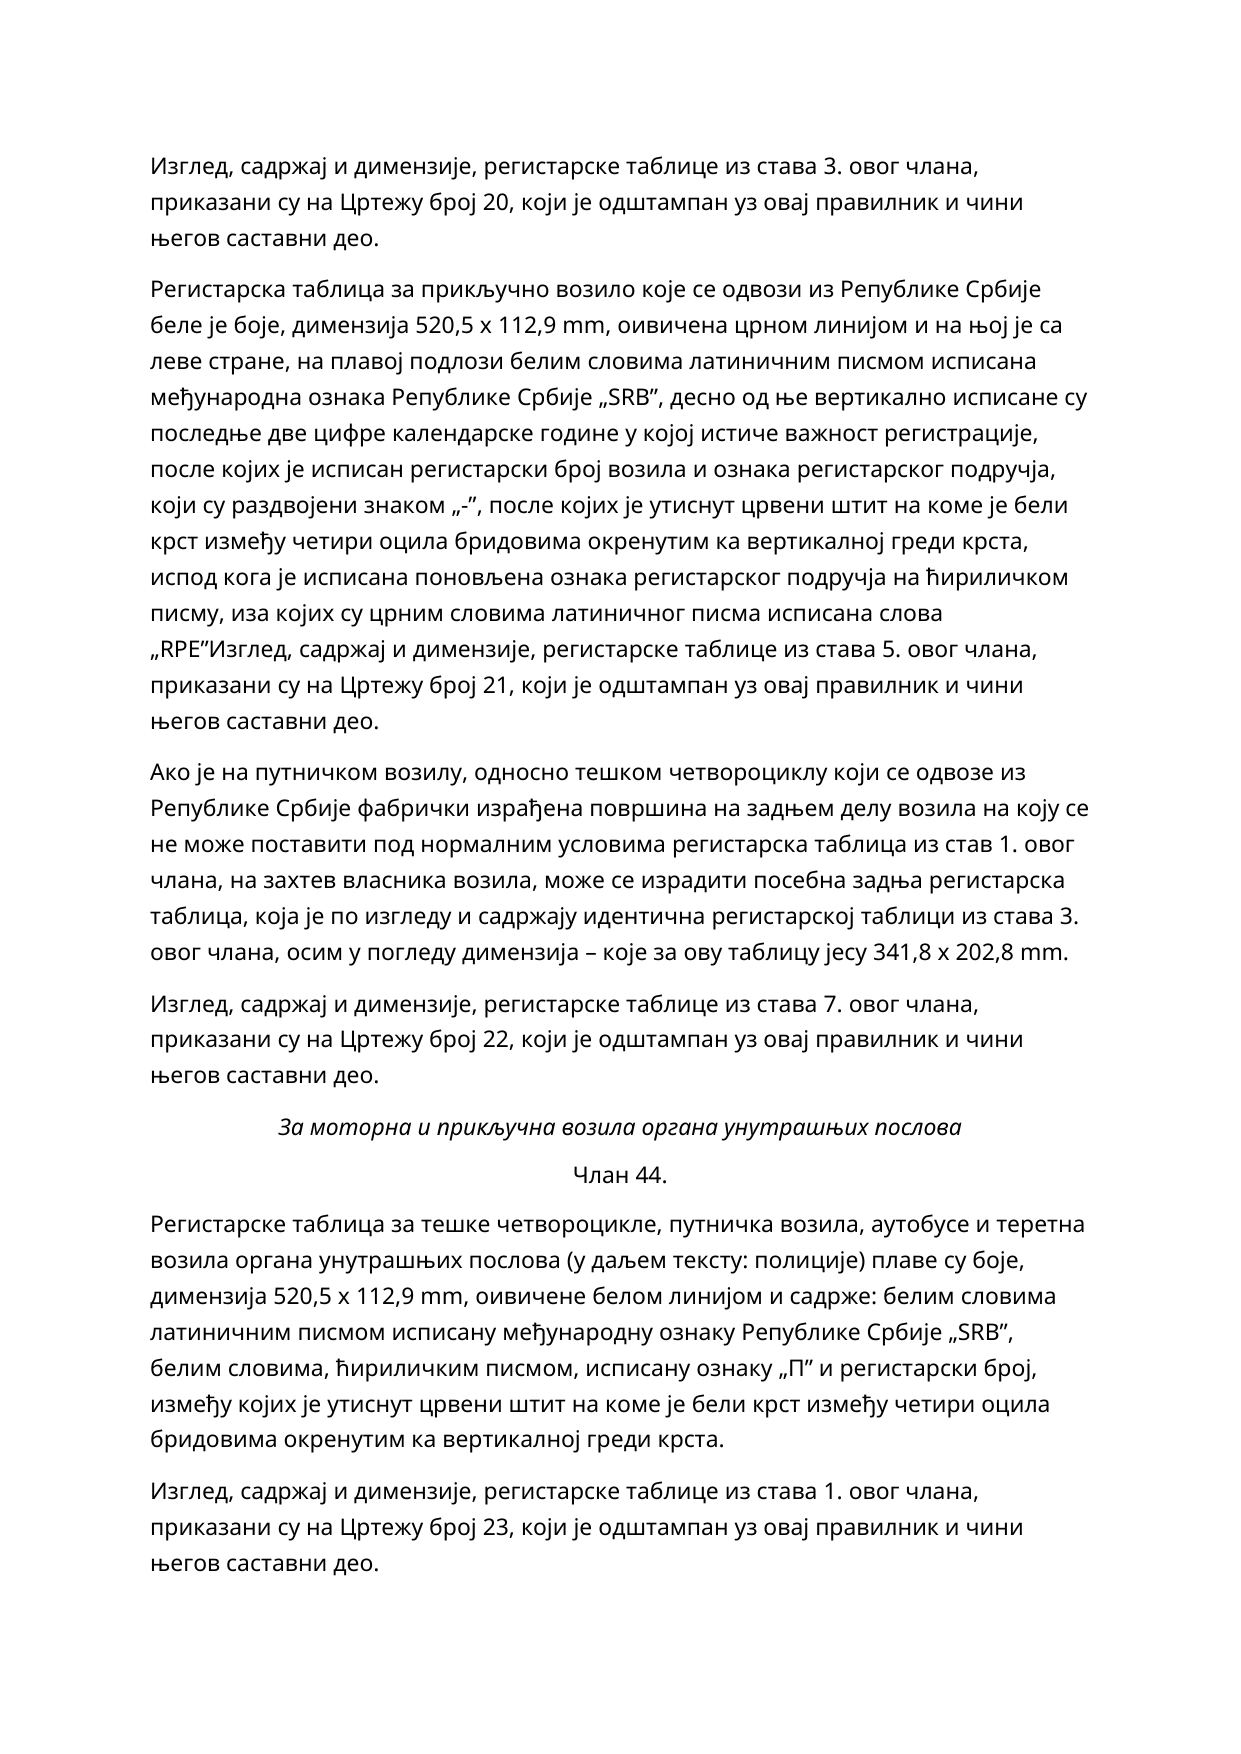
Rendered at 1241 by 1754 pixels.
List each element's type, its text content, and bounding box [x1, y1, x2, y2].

text Регистарска таблица за прикључно возило које се одвози из Републике Србије беле је боје, димензија 520,5 х 112,9 mm, оивичена црном линијом и на њој је са леве стране, на плавој подлози белим словима латиничним писмом исписана међународна ознака Републике Србије „SRB”, десно од ње вертикално исписане су последње две цифре календарске године у којој истиче важност регистрације, после којих је исписан регистарски број возила и ознака регистарског подручја, који су раздвојени знаком „-”, после којих је утиснут црвени штит на коме је бели крст између четири оцила бридовима окренутим ка вертикалној греди крста, испод кога је исписана поновљена ознака регистарског подручја на ћириличком писму, иза којих су црним словима латиничног писма исписана слова „RPE”Изглед, садржај и димензије, регистарске таблице из става 5. овог члана, приказани су на Цртежу број 21, који је одштампан уз овај правилник и чини његов саставни део. [150, 273, 1090, 736]
text Ако је на путничком возилу, односно тешком четвороциклу који се одвозе из Републике Србије фабрички израђена површина на задњем делу возила на коју се не може поставити под нормалним условима регистарска таблица из став 1. овог члана, на захтев власника возила, може се израдити посебна задња регистарска таблица, која је по изгледу и садржају идентична регистарској таблици из става 3. овог члана, осим у погледу димензија – које за ову таблицу јесу 341,8 х 202,8 mm. [150, 756, 1090, 967]
text Члан 44. [150, 1159, 1090, 1191]
text Регистарске таблица за тешке четвороцикле, путничка возила, аутобусе и теретна возила органа унутрашњих послова (у даљем тексту: полиције) плаве су боје, димензија 520,5 х 112,9 mm, оивичене белом линијом и садрже: белим словима латиничним писмом исписану међународну ознаку Републике Србије „SRB”, белим словима, ћириличким писмом, исписану ознаку „П” и регистарски број, између којих је утиснут црвени штит на коме је бели крст између четири оцила бридовима окренутим ка вертикалној греди крста. [150, 1208, 1090, 1455]
text Изглед, садржај и димензије, регистарске таблице из става 3. овог члана, приказани су на Цртежу број 20, који је одштампан уз овај правилник и чини његов саставни део. [150, 150, 1090, 253]
text Изглед, садржај и димензије, регистарске таблице из става 1. овог члана, приказани су на Цртежу број 23, који је одштампан уз овај правилник и чини његов саставни део. [150, 1475, 1090, 1578]
text Изглед, садржај и димензије, регистарске таблице из става 7. овог члана, приказани су на Цртежу број 22, који је одштампан уз овај правилник и чини његов саставни део. [150, 987, 1090, 1091]
text За моторна и прикључна возила органа унутрашњих послова [150, 1111, 1090, 1142]
